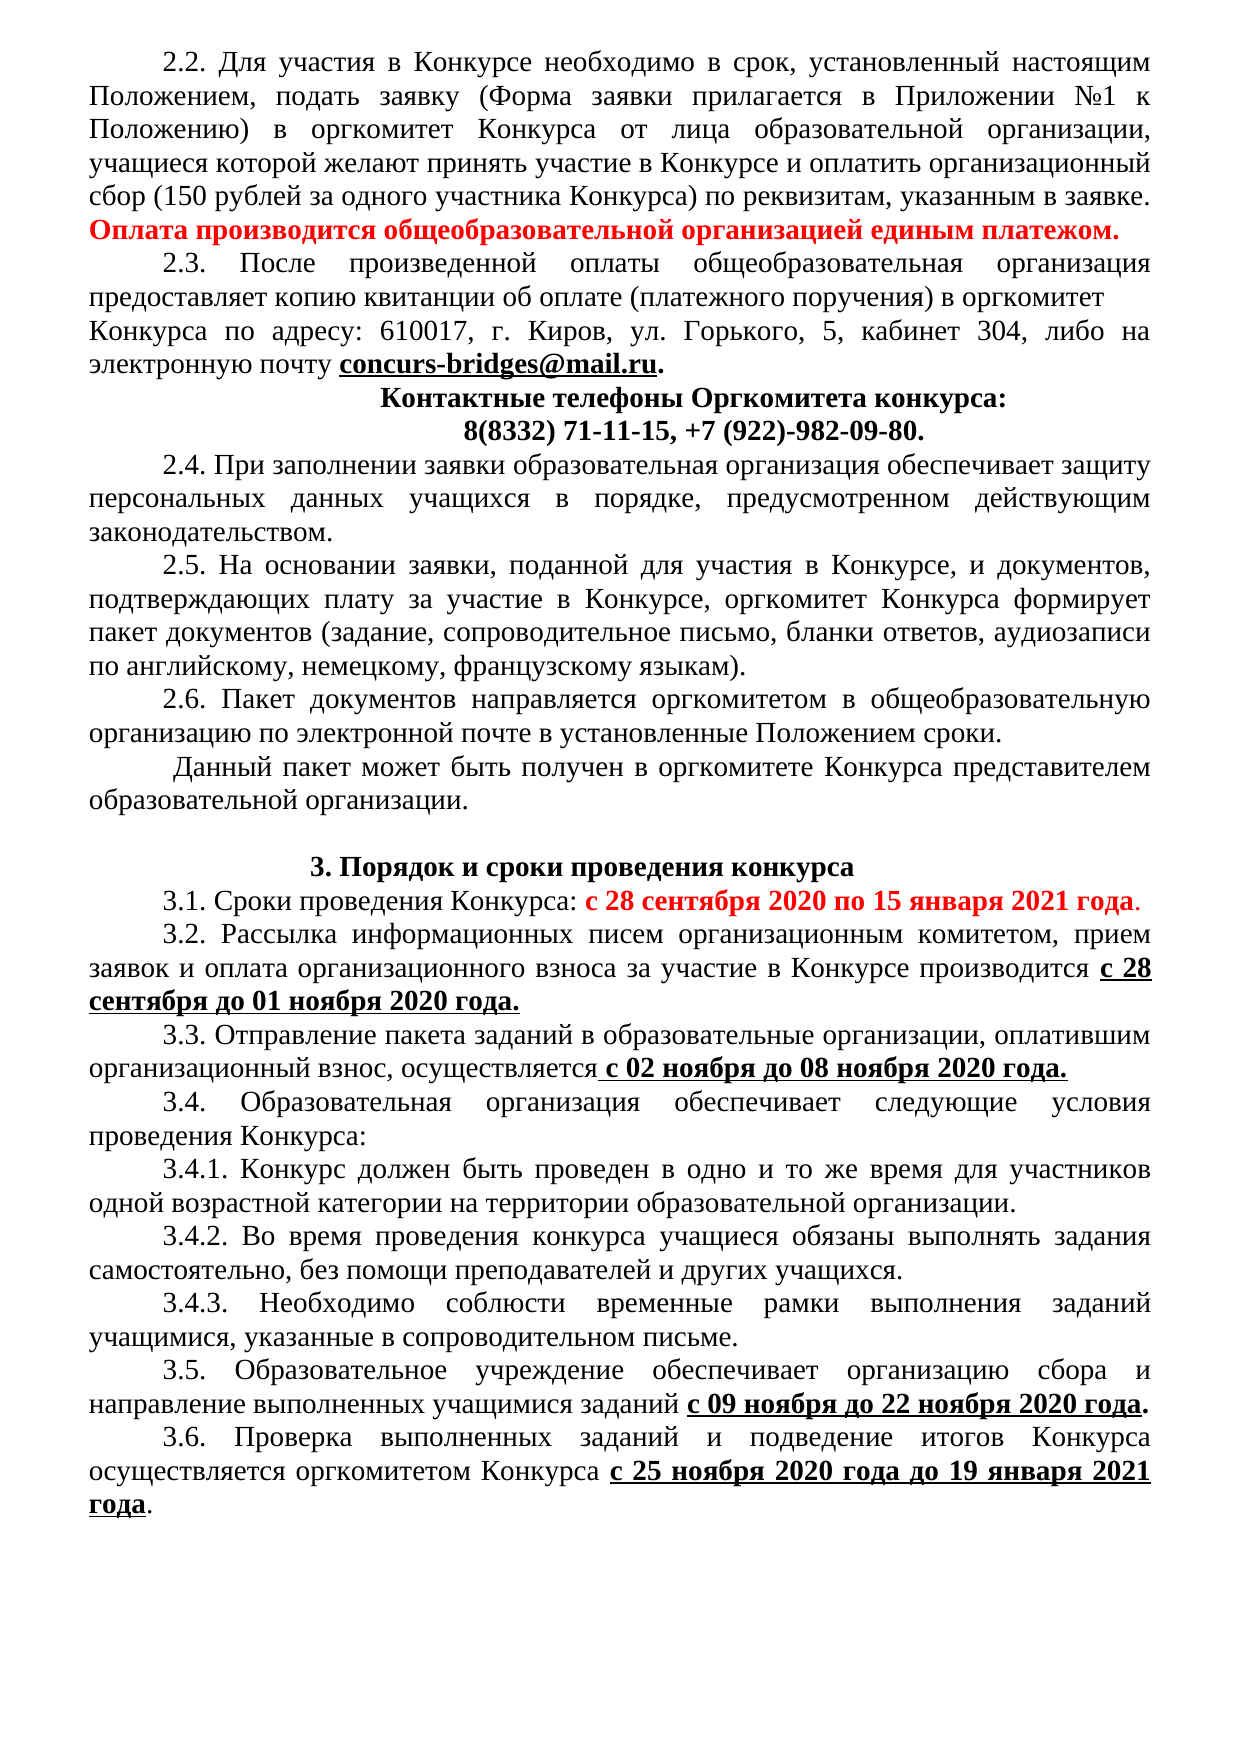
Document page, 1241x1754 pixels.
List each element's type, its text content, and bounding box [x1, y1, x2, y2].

text Конкурса по адресу: 610017, г. Киров, ул. Горького, 5, кабинет 304, либо на электронную почту concurs-bridges@mail.ru. [89, 313, 1152, 380]
text 2.2. Для участия в Конкурсе необходимо в срок, установленный настоящим Положением, подать заявку (Форма заявки прилагается в Приложении №1 к Положению) в оргкомитет Конкурса от лица образовательной организации, учащиеся которой желают принять участие в Конкурсе и оплатить организационный сбор (150 рублей за одного участника Конкурса) по реквизитам, указанным в заявке. Оплата производится общеобразовательной организацией единым платежом. [89, 44, 1152, 246]
text Данный пакет может быть получен в оргкомитете Конкурса представителем образовательной организации. [89, 749, 1152, 816]
text 3.1. Сроки проведения Конкурса: с 28 сентября 2020 по 15 января 2021 года. [89, 883, 1152, 916]
text 8(8332) 71-11-15, +7 (922)-982-09-80. [162, 413, 1152, 447]
text 2.6. Пакет документов направляется оргкомитетом в общеобразовательную организацию по электронной почте в установленные Положением сроки. [89, 682, 1152, 749]
text 3.6. Проверка выполненных заданий и подведение итогов Конкурса осуществляется оргкомитетом Конкурса с 25 ноября 2020 года до 19 января 2021 года. [89, 1419, 1152, 1520]
text 3. Порядок и сроки проведения конкурса [236, 849, 1152, 883]
text 3.2. Рассылка информационных писем организационным комитетом, прием заявок и оплата организационного взноса за участие в Конкурсе производится с 28 сентября до 01 ноября 2020 года. [89, 916, 1152, 1017]
text Контактные телефоны Оргкомитета конкурса: [162, 380, 1152, 413]
text 2.3. После произведенной оплаты общеобразовательная организация предоставляет копию квитанции об оплате (платежного поручения) в оргкомитет [89, 246, 1152, 313]
text 2.5. На основании заявки, поданной для участия в Конкурсе, и документов, подтверждающих плату за участие в Конкурсе, оргкомитет Конкурса формирует пакет документов (задание, сопроводительное письмо, бланки ответов, аудиозаписи по английскому, немецкому, французскому языкам). [89, 547, 1152, 682]
text 3.4.3. Необходимо соблюсти временные рамки выполнения заданий учащимися, указанные в сопроводительном письме. [89, 1285, 1152, 1352]
text 3.4.1. Конкурс должен быть проведен в одно и то же время для участников одной возрастной категории на территории образовательной организации. [89, 1151, 1152, 1218]
text 3.4. Образовательная организация обеспечивает следующие условия проведения Конкурса: [89, 1084, 1152, 1151]
text 3.3. Отправление пакета заданий в образовательные организации, оплатившим организационный взнос, осуществляется с 02 ноября до 08 ноября 2020 года. [89, 1017, 1152, 1084]
text 2.4. При заполнении заявки образовательная организация обеспечивает защиту персональных данных учащихся в порядке, предусмотренном действующим законодательством. [89, 447, 1152, 547]
text 3.4.2. Во время проведения конкурса учащиеся обязаны выполнять задания самостоятельно, без помощи преподавателей и других учащихся. [89, 1218, 1152, 1285]
text 3.5. Образовательное учреждение обеспечивает организацию сбора и направление выполненных учащимися заданий с 09 ноября до 22 ноября 2020 года. [89, 1352, 1152, 1419]
